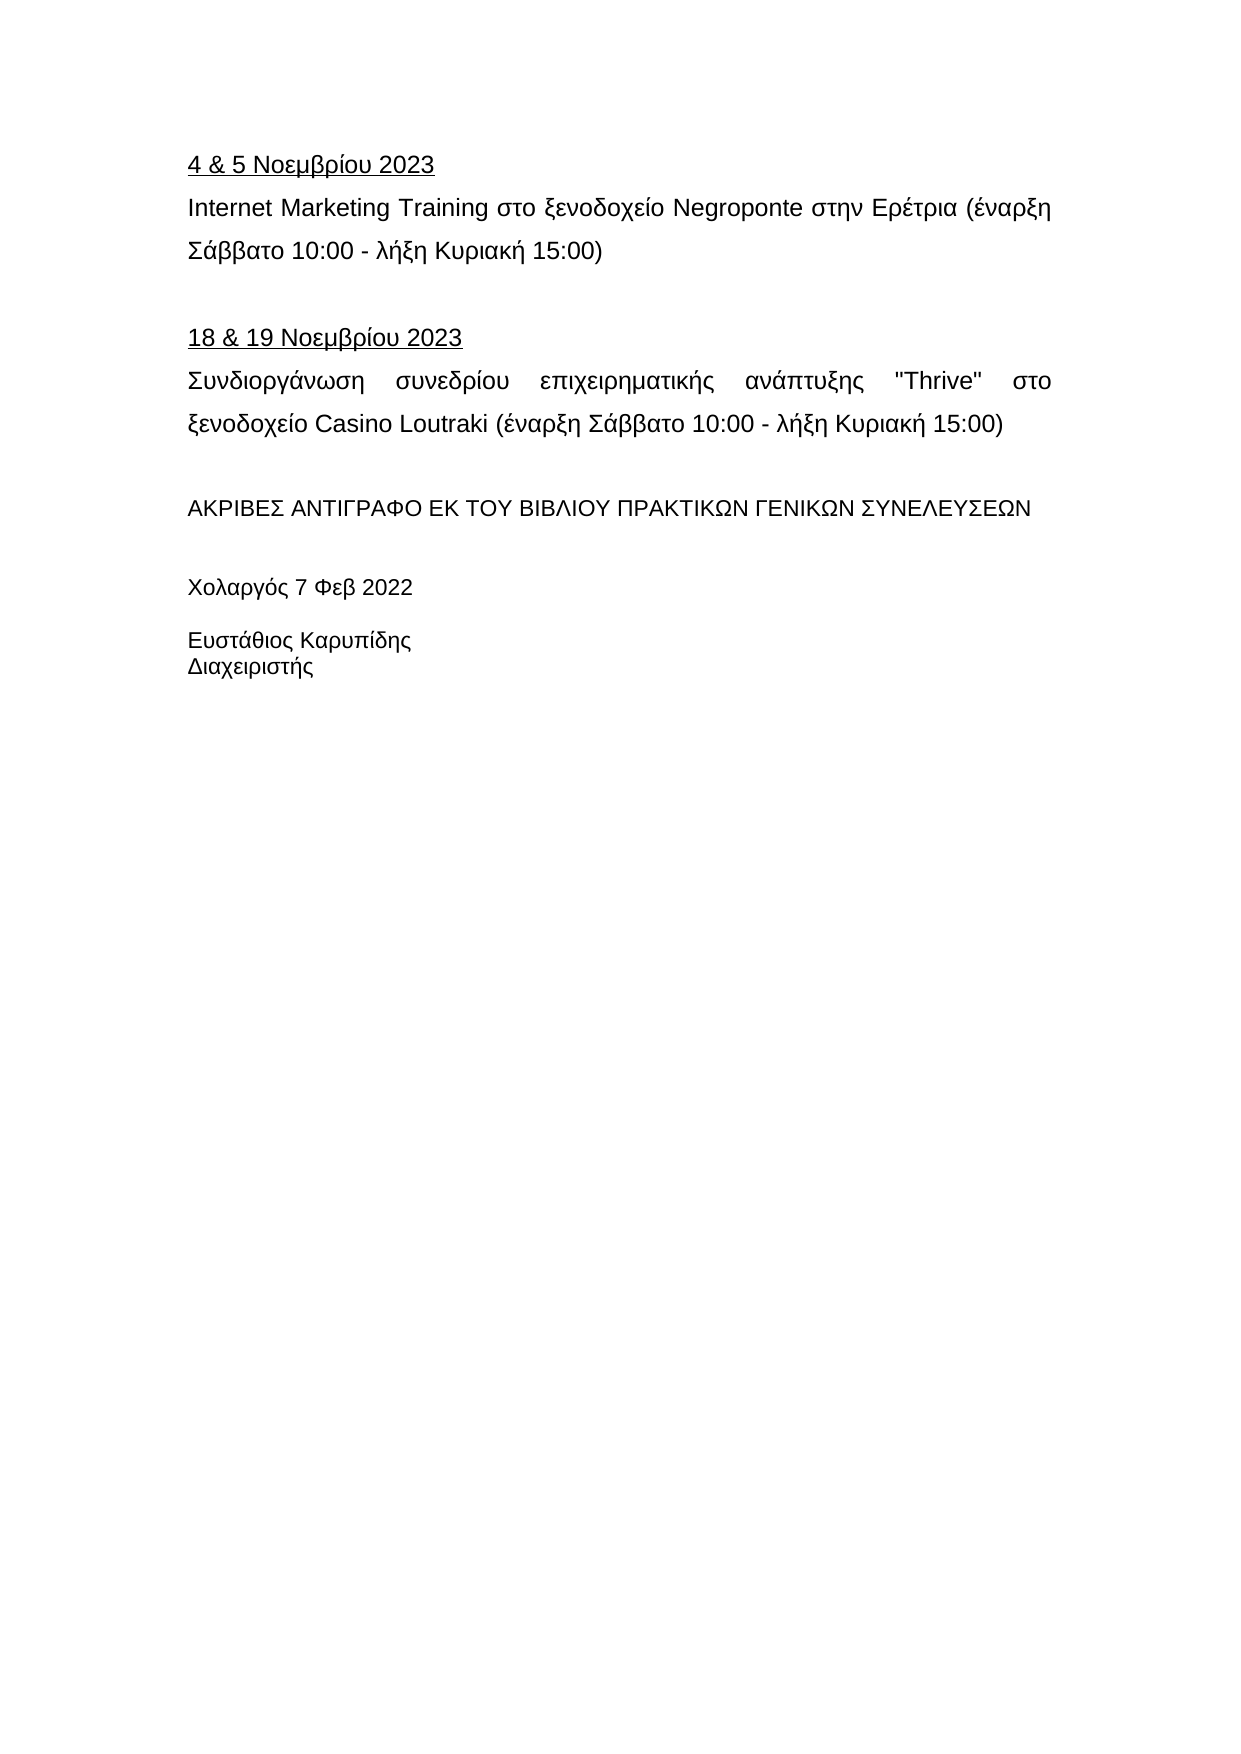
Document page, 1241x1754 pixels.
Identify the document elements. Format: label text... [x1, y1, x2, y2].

text Διαχειριστής [187, 653, 1053, 679]
text ​Συνδιοργάνωση συνεδρίου επιχειρηματικής ανάπτυξης "Thrive" στο ξενοδοχείο Casino Loutraki ​(έναρξη Σάββατο 10:00 - λήξη Κυριακή 15:00) [187, 366, 1053, 437]
text Internet Marketing Training στο ξενοδοχείο Negroponte στην Ερέτρια (έναρξη Σάββατο 10:00 - λήξη Κυριακή 15:00) [187, 193, 1053, 265]
text ​18 & 19 Νοεμβρίου 2023 [187, 322, 1053, 351]
text 4 & 5 Νοεμβρίου 2023 [187, 150, 1053, 179]
text Χολαργός 7 Φεβ 2022 [187, 574, 1053, 600]
text ΑΚΡΙΒΕΣ ΑΝΤΙΓΡΑΦΟ ΕΚ ΤΟΥ ΒΙΒΛΙΟΥ ΠΡΑΚΤΙΚΩΝ ΓΕΝΙΚΩΝ ΣΥΝΕΛΕΥΣΕΩΝ [187, 495, 1053, 521]
text Ευστάθιος Καρυπίδης [187, 627, 1053, 653]
